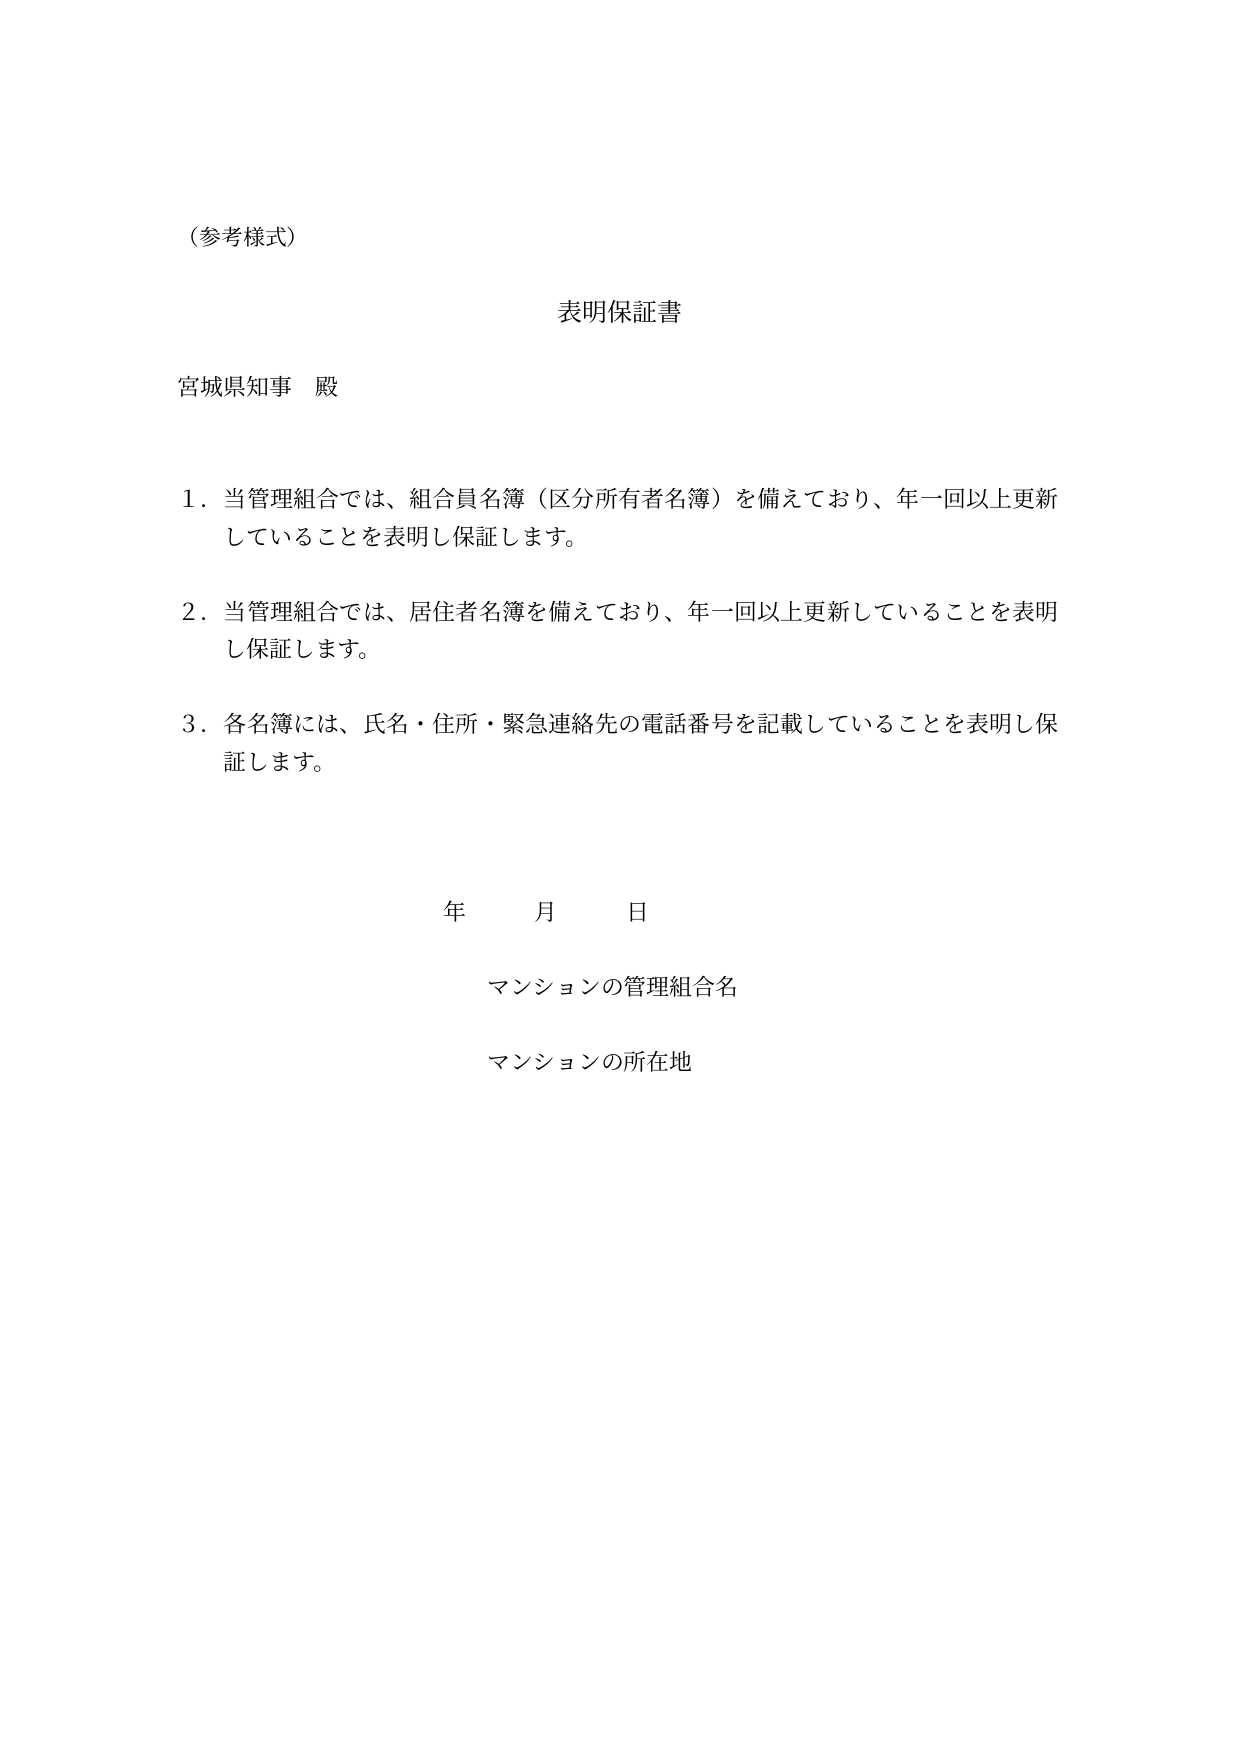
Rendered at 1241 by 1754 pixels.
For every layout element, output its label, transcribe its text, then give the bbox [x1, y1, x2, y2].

text 年 月 日 [443, 892, 1063, 929]
text １．当管理組合では、組合員名簿（区分所有者名簿）を備えており、年一回以上更新していることを表明し保証します。 [177, 479, 1063, 554]
text 表明保証書 [177, 292, 1063, 329]
text マンションの管理組合名 [487, 967, 1063, 1004]
text 宮城県知事 殿 [177, 367, 1063, 404]
text マンションの所在地 [487, 1042, 1063, 1079]
text （参考様式） [177, 217, 1063, 254]
text ３．各名簿には、氏名・住所・緊急連絡先の電話番号を記載していることを表明し保証します。 [177, 704, 1063, 779]
text ２．当管理組合では、居住者名簿を備えており、年一回以上更新していることを表明し保証します。 [177, 592, 1063, 667]
